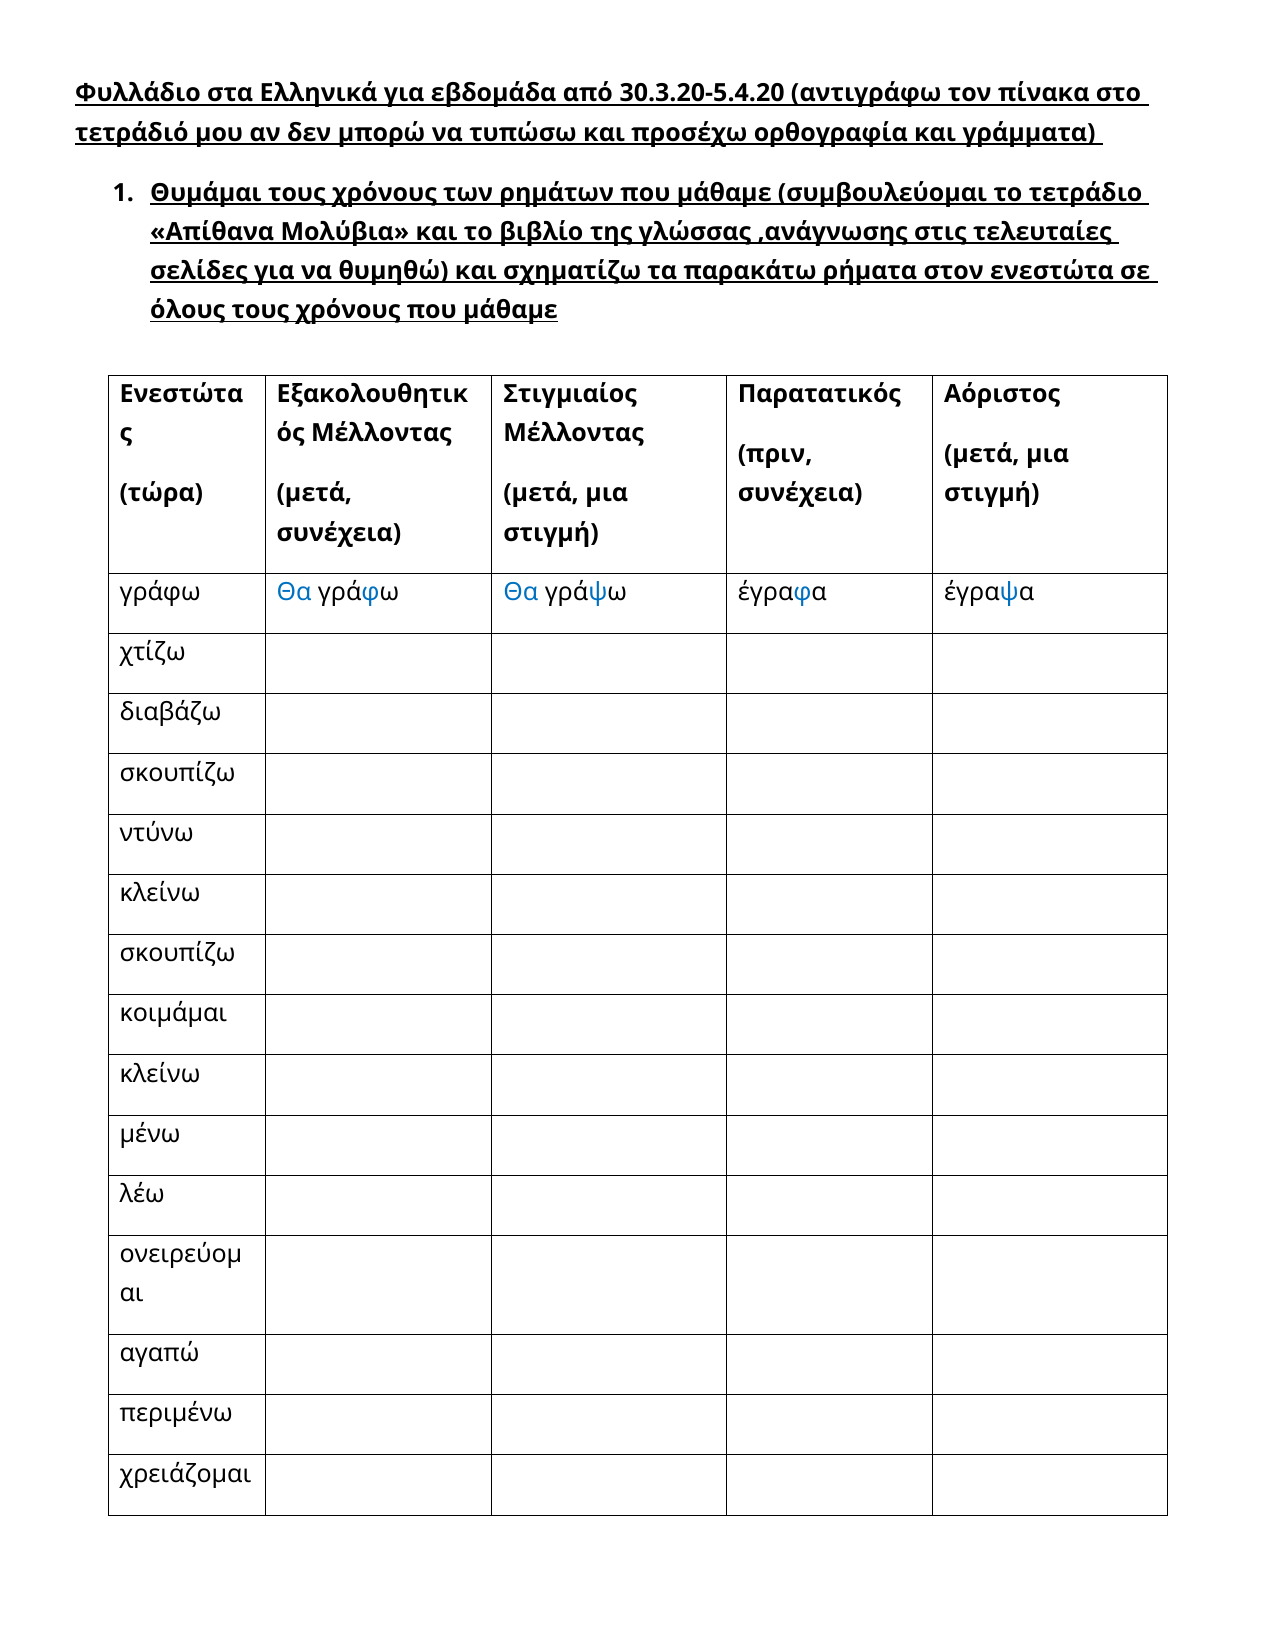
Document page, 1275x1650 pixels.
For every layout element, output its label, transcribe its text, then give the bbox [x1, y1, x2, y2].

table_cell [492, 995, 726, 1054]
table_cell σκουπίζω [109, 935, 265, 994]
table_cell χρειάζομαι [109, 1455, 265, 1514]
table_cell κλείνω [109, 1055, 265, 1114]
table_header Στιγμιαίος Μέλλοντας (μετά, μια στιγμή) [492, 376, 726, 573]
table_cell [933, 1176, 1167, 1235]
table_cell [933, 694, 1167, 753]
table_cell [266, 995, 491, 1054]
table_cell [933, 1335, 1167, 1394]
table_cell [933, 815, 1167, 874]
table_cell [727, 995, 932, 1054]
table_cell [266, 875, 491, 934]
table_cell [933, 995, 1167, 1054]
table_cell [266, 1236, 491, 1334]
table_cell [727, 754, 932, 813]
table_cell Θα γράψω [492, 574, 726, 633]
table_cell [727, 935, 932, 994]
table_cell [727, 1335, 932, 1394]
table_cell αγαπώ [109, 1335, 265, 1394]
table_cell [727, 1236, 932, 1334]
table_cell [933, 1395, 1167, 1454]
table_cell [727, 1055, 932, 1114]
table_cell [492, 815, 726, 874]
table_cell [266, 815, 491, 874]
table_cell [492, 1176, 726, 1235]
table_cell σκουπίζω [109, 754, 265, 813]
table_cell [266, 1055, 491, 1114]
table_cell κοιμάμαι [109, 995, 265, 1054]
table_cell [266, 1116, 491, 1175]
table_cell [492, 1236, 726, 1334]
table_cell [727, 1176, 932, 1235]
table_cell [492, 1335, 726, 1394]
table_cell [727, 875, 932, 934]
table_cell [727, 634, 932, 693]
table_cell [492, 694, 726, 753]
table_header Ενεστώτας (τώρα) [109, 376, 265, 573]
table_cell [266, 1395, 491, 1454]
table_cell [492, 1116, 726, 1175]
table_cell έγραφα [727, 574, 932, 633]
table_cell [492, 634, 726, 693]
table_cell [266, 694, 491, 753]
table_cell διαβάζω [109, 694, 265, 753]
table_cell [266, 935, 491, 994]
table_header Αόριστος (μετά, μια στιγμή) [933, 376, 1167, 573]
table_cell [492, 1395, 726, 1454]
table_cell [933, 1116, 1167, 1175]
table_cell [266, 1335, 491, 1394]
table_cell ντύνω [109, 815, 265, 874]
table_cell [266, 634, 491, 693]
table_cell [933, 1055, 1167, 1114]
table_cell Θα γράφω [266, 574, 491, 633]
text Φυλλάδιο στα Ελληνικά για εβδομάδα από 30.3.20-5.4.20 (αντιγράφω τον πίνακα στο τετράδιό μου αν δεν μπορώ να τυπώσω και προσέχω ορθογραφία και γράμματα) [75, 75, 1200, 148]
table_cell [727, 1116, 932, 1175]
table_cell μένω [109, 1116, 265, 1175]
table_cell [492, 935, 726, 994]
table_cell [933, 935, 1167, 994]
table_cell [492, 875, 726, 934]
table_cell περιμένω [109, 1395, 265, 1454]
table_cell [492, 754, 726, 813]
table_cell [266, 1176, 491, 1235]
table_cell [727, 1455, 932, 1514]
table_cell [933, 875, 1167, 934]
table_cell [727, 694, 932, 753]
table_cell [727, 815, 932, 874]
table_cell [933, 1455, 1167, 1514]
table_cell [266, 1455, 491, 1514]
table_header Εξακολουθητικός Μέλλοντας (μετά, συνέχεια) [266, 376, 491, 573]
table_cell έγραψα [933, 574, 1167, 633]
table_cell χτίζω [109, 634, 265, 693]
table_cell [727, 1395, 932, 1454]
table_cell [492, 1455, 726, 1514]
table_cell [933, 634, 1167, 693]
table_cell [266, 754, 491, 813]
table_cell γράφω [109, 574, 265, 633]
table_cell [933, 1236, 1167, 1334]
table_header Παρατατικός (πριν, συνέχεια) [727, 376, 932, 573]
table_cell ονειρεύομαι [109, 1236, 265, 1334]
table_cell [933, 754, 1167, 813]
table_cell κλείνω [109, 875, 265, 934]
list Θυμάμαι τους χρόνους των ρημάτων που μάθαμε (συμβουλεύομαι το τετράδιο «Απίθανα Μολύβια» και το βιβλίο της γλώσσας ,ανάγνωσης στις τελευταίες σελίδες για να θυμηθώ) και σχηματίζω τα παρακάτω ρήματα στον ενεστώτα σε όλους τους χρόνους που μάθαμε [112, 174, 1200, 326]
table_cell [492, 1055, 726, 1114]
table_cell λέω [109, 1176, 265, 1235]
